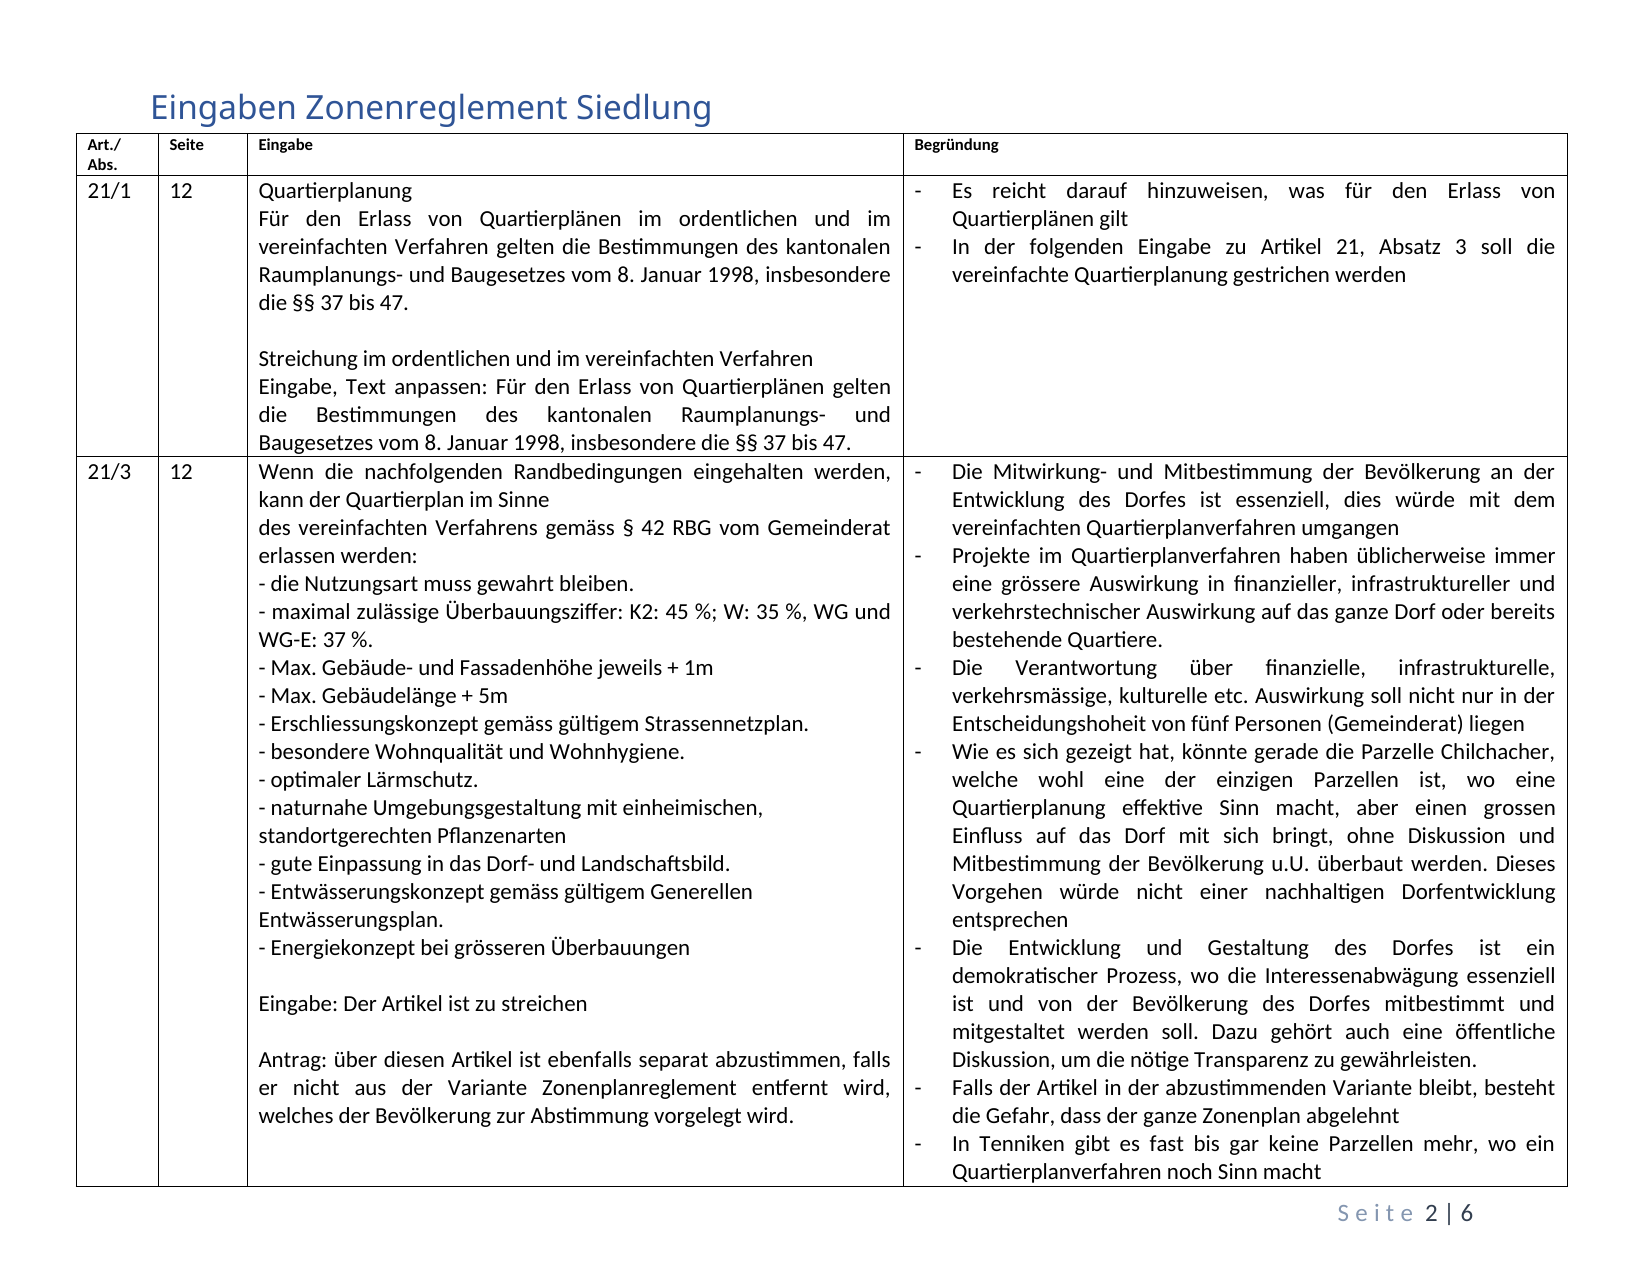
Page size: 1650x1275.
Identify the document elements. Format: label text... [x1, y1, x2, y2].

table_cell 12 [159, 457, 247, 1186]
table_cell 12 [159, 176, 247, 456]
table_cell Es reicht darauf hinzuweisen, was für den Erlass von Quartierplänen gilt In der folgenden Eingabe zu Artikel 21, Absatz 3 soll die vereinfachte Quartierplanung gestrichen werden [904, 176, 1567, 456]
table_cell Die Mitwirkung- und Mitbestimmung der Bevölkerung an der Entwicklung des Dorfes ist essenziell, dies würde mit dem vereinfachten Quartierplanverfahren umgangen Projekte im Quartierplanverfahren haben üblicherweise immer eine grössere Auswirkung in finanzieller, infrastruktureller und verkehrstechnischer Auswirkung auf das ganze Dorf oder bereits bestehende Quartiere. Die Verantwortung über finanzielle, infrastrukturelle, verkehrsmässige, kulturelle etc. Auswirkung soll nicht nur in der Entscheidungshoheit von fünf Personen (Gemeinderat) liegen Wie es sich gezeigt hat, könnte gerade die Parzelle Chilchacher, welche wohl eine der einzigen Parzellen ist, wo eine Quartierplanung effektive Sinn macht, aber einen grossen Einfluss auf das Dorf mit sich bringt, ohne Diskussion und Mitbestimmung der Bevölkerung u.U. überbaut werden. Dieses Vorgehen würde nicht einer nachhaltigen Dorfentwicklung entsprechen Die Entwicklung und Gestaltung des Dorfes ist ein demokratischer Prozess, wo die Interessenabwägung essenziell ist und von der Bevölkerung des Dorfes mitbestimmt und mitgestaltet werden soll. Dazu gehört auch eine öffentliche Diskussion, um die nötige Transparenz zu gewährleisten. Falls der Artikel in der abzustimmenden Variante bleibt, besteht die Gefahr, dass der ganze Zonenplan abgelehnt In Tenniken gibt es fast bis gar keine Parzellen mehr, wo ein Quartierplanverfahren noch Sinn macht [904, 457, 1567, 1186]
table_header Seite [159, 134, 247, 175]
subtitle Eingaben Zonenreglement Siedlung [150, 84, 1500, 129]
table_cell 21/3 [77, 457, 158, 1186]
table_header Eingabe [248, 134, 903, 175]
table_cell Quartierplanung Für den Erlass von Quartierplänen im ordentlichen und im vereinfachten Verfahren gelten die Bestimmungen des kantonalen Raumplanungs- und Baugesetzes vom 8. Januar 1998, insbesondere die §§ 37 bis 47. Streichung im ordentlichen und im vereinfachten Verfahren Eingabe, Text anpassen: Für den Erlass von Quartierplänen gelten die Bestimmungen des kantonalen Raumplanungs- und Baugesetzes vom 8. Januar 1998, insbesondere die §§ 37 bis 47. [248, 176, 903, 456]
table_cell 21/1 [77, 176, 158, 456]
table_cell Wenn die nachfolgenden Randbedingungen eingehalten werden, kann der Quartierplan im Sinne des vereinfachten Verfahrens gemäss § 42 RBG vom Gemeinderat erlassen werden: - die Nutzungsart muss gewahrt bleiben. - maximal zulässige Überbauungsziffer: K2: 45 %; W: 35 %, WG und WG-E: 37 %. - Max. Gebäude- und Fassadenhöhe jeweils + 1m - Max. Gebäudelänge + 5m - Erschliessungskonzept gemäss gültigem Strassennetzplan. - besondere Wohnqualität und Wohnhygiene. - optimaler Lärmschutz. - naturnahe Umgebungsgestaltung mit einheimischen, standortgerechten Pflanzenarten - gute Einpassung in das Dorf- und Landschaftsbild. - Entwässerungskonzept gemäss gültigem Generellen Entwässerungsplan. - Energiekonzept bei grösseren Überbauungen Eingabe: Der Artikel ist zu streichen Antrag: über diesen Artikel ist ebenfalls separat abzustimmen, falls er nicht aus der Variante Zonenplanreglement entfernt wird, welches der Bevölkerung zur Abstimmung vorgelegt wird. [248, 457, 903, 1186]
table_header Art./Abs. [77, 134, 158, 175]
table_header Begründung [904, 134, 1567, 175]
